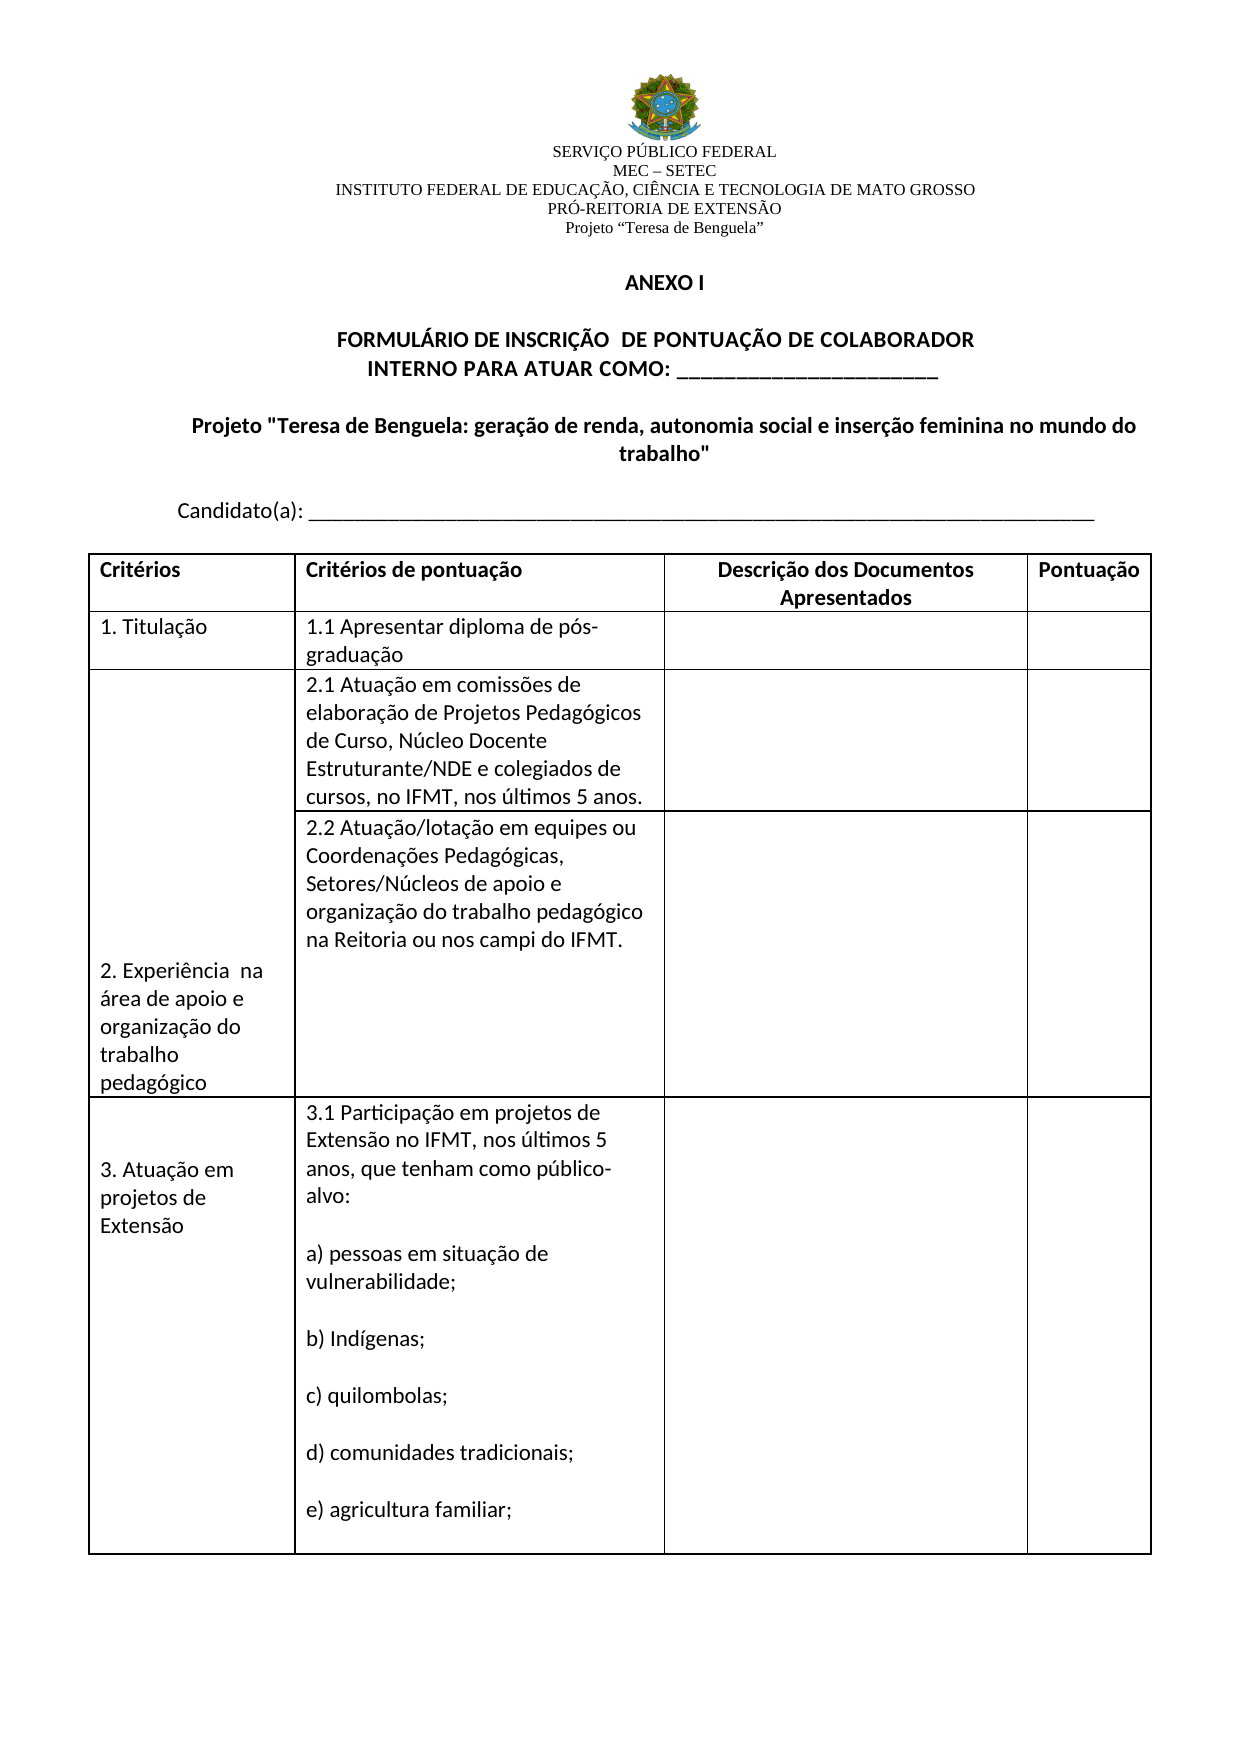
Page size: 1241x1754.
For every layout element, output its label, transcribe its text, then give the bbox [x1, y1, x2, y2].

table_cell 2.2 Atuação/lotação em equipes ou Coordenações Pedagógicas, Setores/Núcleos de apoio e organização do trabalho pedagógico na Reitoria ou nos campi do IFMT. [296, 812, 664, 1096]
picture [628, 74, 701, 141]
table_cell [665, 1098, 1027, 1553]
table_cell 1.1 Apresentar diploma de pós-graduação [296, 612, 664, 668]
table_header Critérios [90, 555, 294, 611]
table_cell [665, 670, 1027, 810]
table_cell [1028, 1098, 1150, 1553]
table_cell [1028, 670, 1150, 810]
table_cell 1. Titulação [90, 612, 294, 668]
subtitle FORMULÁRIO DE INSCRIÇÃO DE PONTUAÇÃO DE COLABORADOR INTERNO PARA ATUAR COMO: ______________________ [307, 326, 1005, 382]
table_cell 3. Atuação em projetos de Extensão [90, 1098, 294, 1553]
table_cell [1028, 612, 1150, 668]
table_cell 2. Experiência na área de apoio e organização do trabalho pedagógico [90, 670, 294, 1096]
table_header Critérios de pontuação [296, 555, 664, 611]
text Projeto "Teresa de Benguela: geração de renda, autonomia social e inserção feminina no mundo do trabalho" [177, 411, 1152, 467]
table_cell [1028, 812, 1150, 1096]
table_cell [665, 612, 1027, 668]
text Candidato(a): _____________________________________________________________________ [177, 496, 1152, 524]
table_cell [665, 812, 1027, 1096]
text ANEXO I [177, 268, 1152, 296]
table_header Descrição dos Documentos Apresentados [665, 555, 1027, 611]
table_cell 2.1 Atuação em comissões de elaboração de Projetos Pedagógicos de Curso, Núcleo Docente Estruturante/NDE e colegiados de cursos, no IFMT, nos últimos 5 anos. [296, 670, 664, 810]
table_header Pontuação [1028, 555, 1150, 611]
